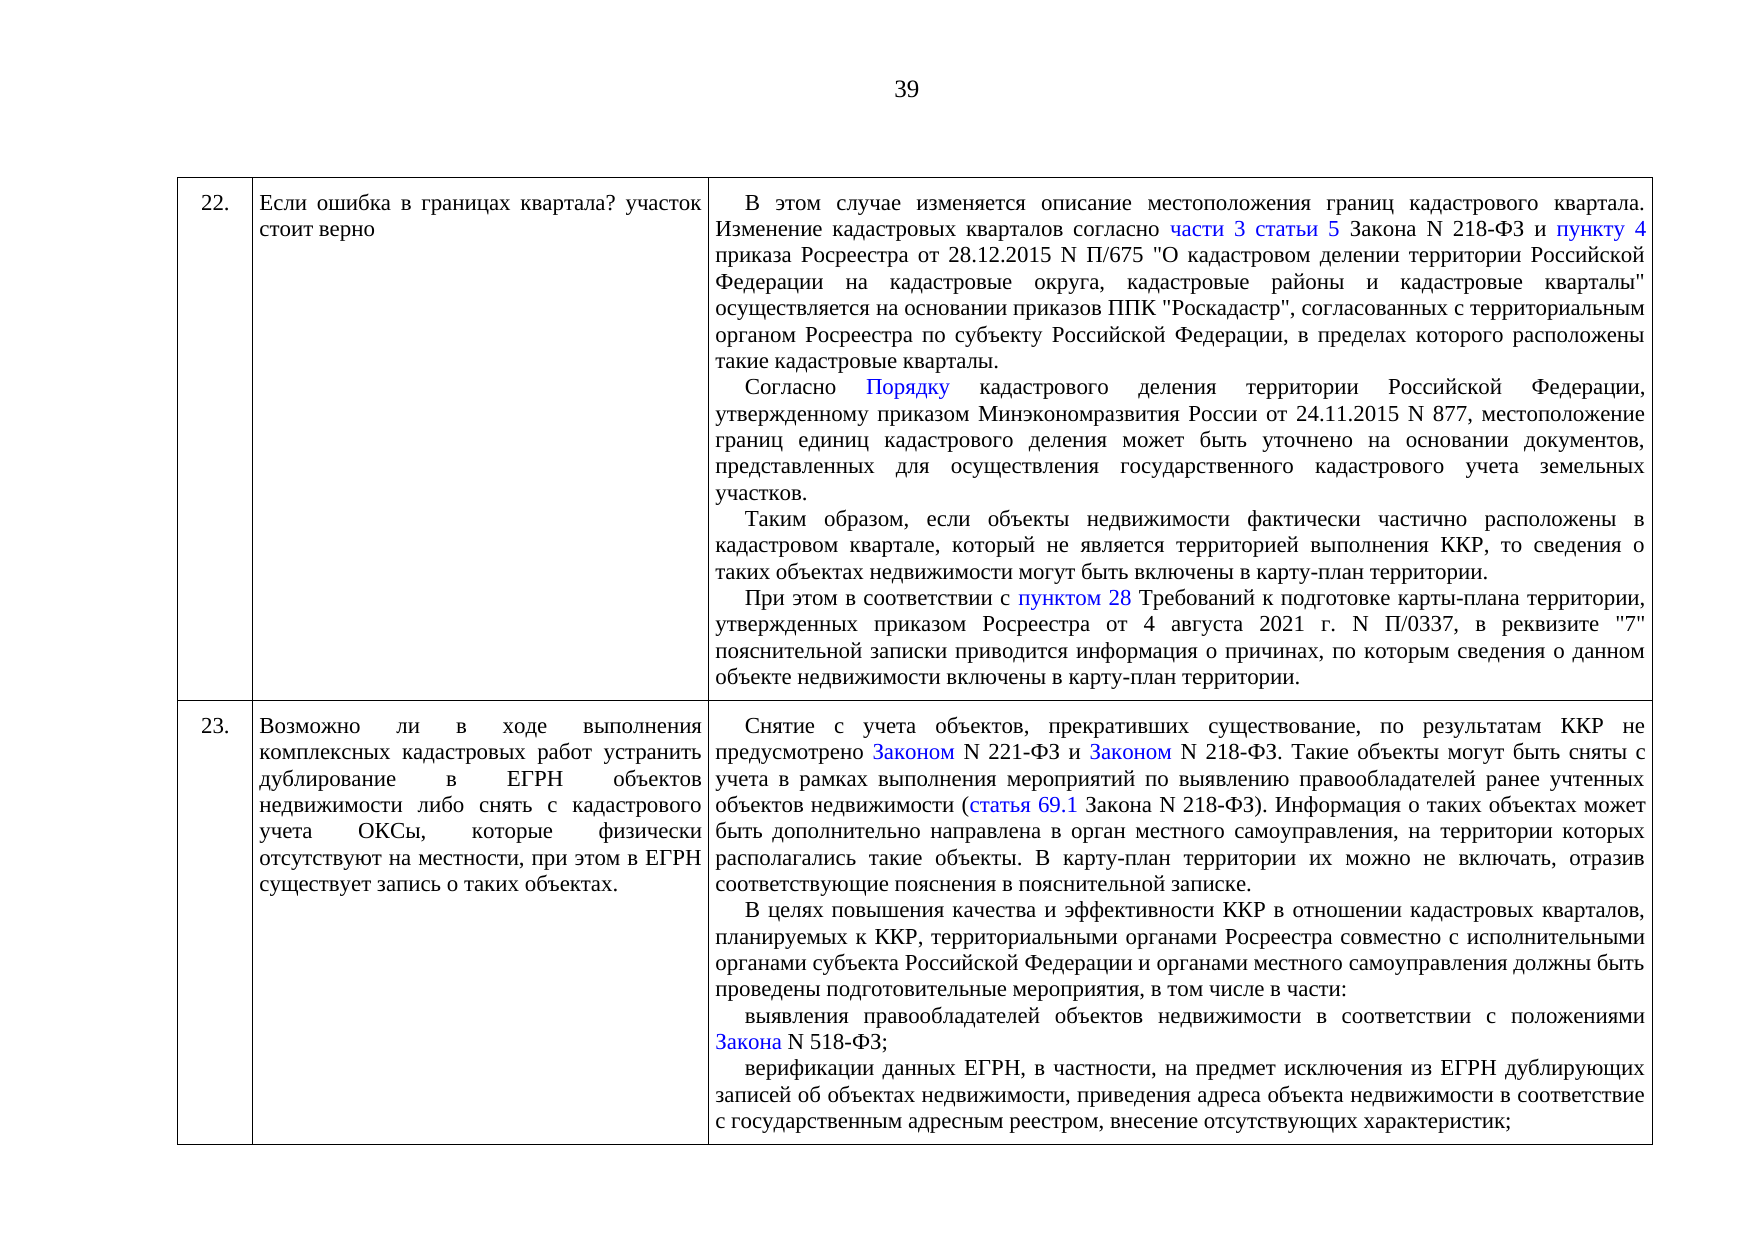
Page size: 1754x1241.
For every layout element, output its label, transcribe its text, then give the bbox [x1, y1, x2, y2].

table_cell В этом случае изменяется описание местоположения границ кадастрового квартала. Изменение кадастровых кварталов согласно части 3 статьи 5 Закона N 218-ФЗ и пункту 4 приказа Росреестра от 28.12.2015 N П/675 "О кадастровом делении территории Российской Федерации на кадастровые округа, кадастровые районы и кадастровые кварталы" осуществляется на основании приказов ППК "Роскадастр", согласованных с территориальным органом Росреестра по субъекту Российской Федерации, в пределах которого расположены такие кадастровые кварталы. Согласно Порядку кадастрового деления территории Российской Федерации, утвержденному приказом Минэкономразвития России от 24.11.2015 N 877, местоположение границ единиц кадастрового деления может быть уточнено на основании документов, представленных для осуществления государственного кадастрового учета земельных участков. Таким образом, если объекты недвижимости фактически частично расположены в кадастровом квартале, который не является территорией выполнения ККР, то сведения о таких объектах недвижимости могут быть включены в карту-план территории. При этом в соответствии с пунктом 28 Требований к подготовке карты-плана территории, утвержденных приказом Росреестра от 4 августа 2021 г. N П/0337, в реквизите "7" пояснительной записки приводится информация о причинах, по которым сведения о данном объекте недвижимости включены в карту-план территории. [709, 178, 1652, 700]
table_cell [253, 701, 708, 1144]
table_cell 23. [178, 701, 252, 1144]
table_cell Если ошибка в границах квартала? участок стоит верно [253, 178, 708, 700]
table_cell 22. [178, 178, 252, 700]
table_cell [709, 701, 1652, 1144]
